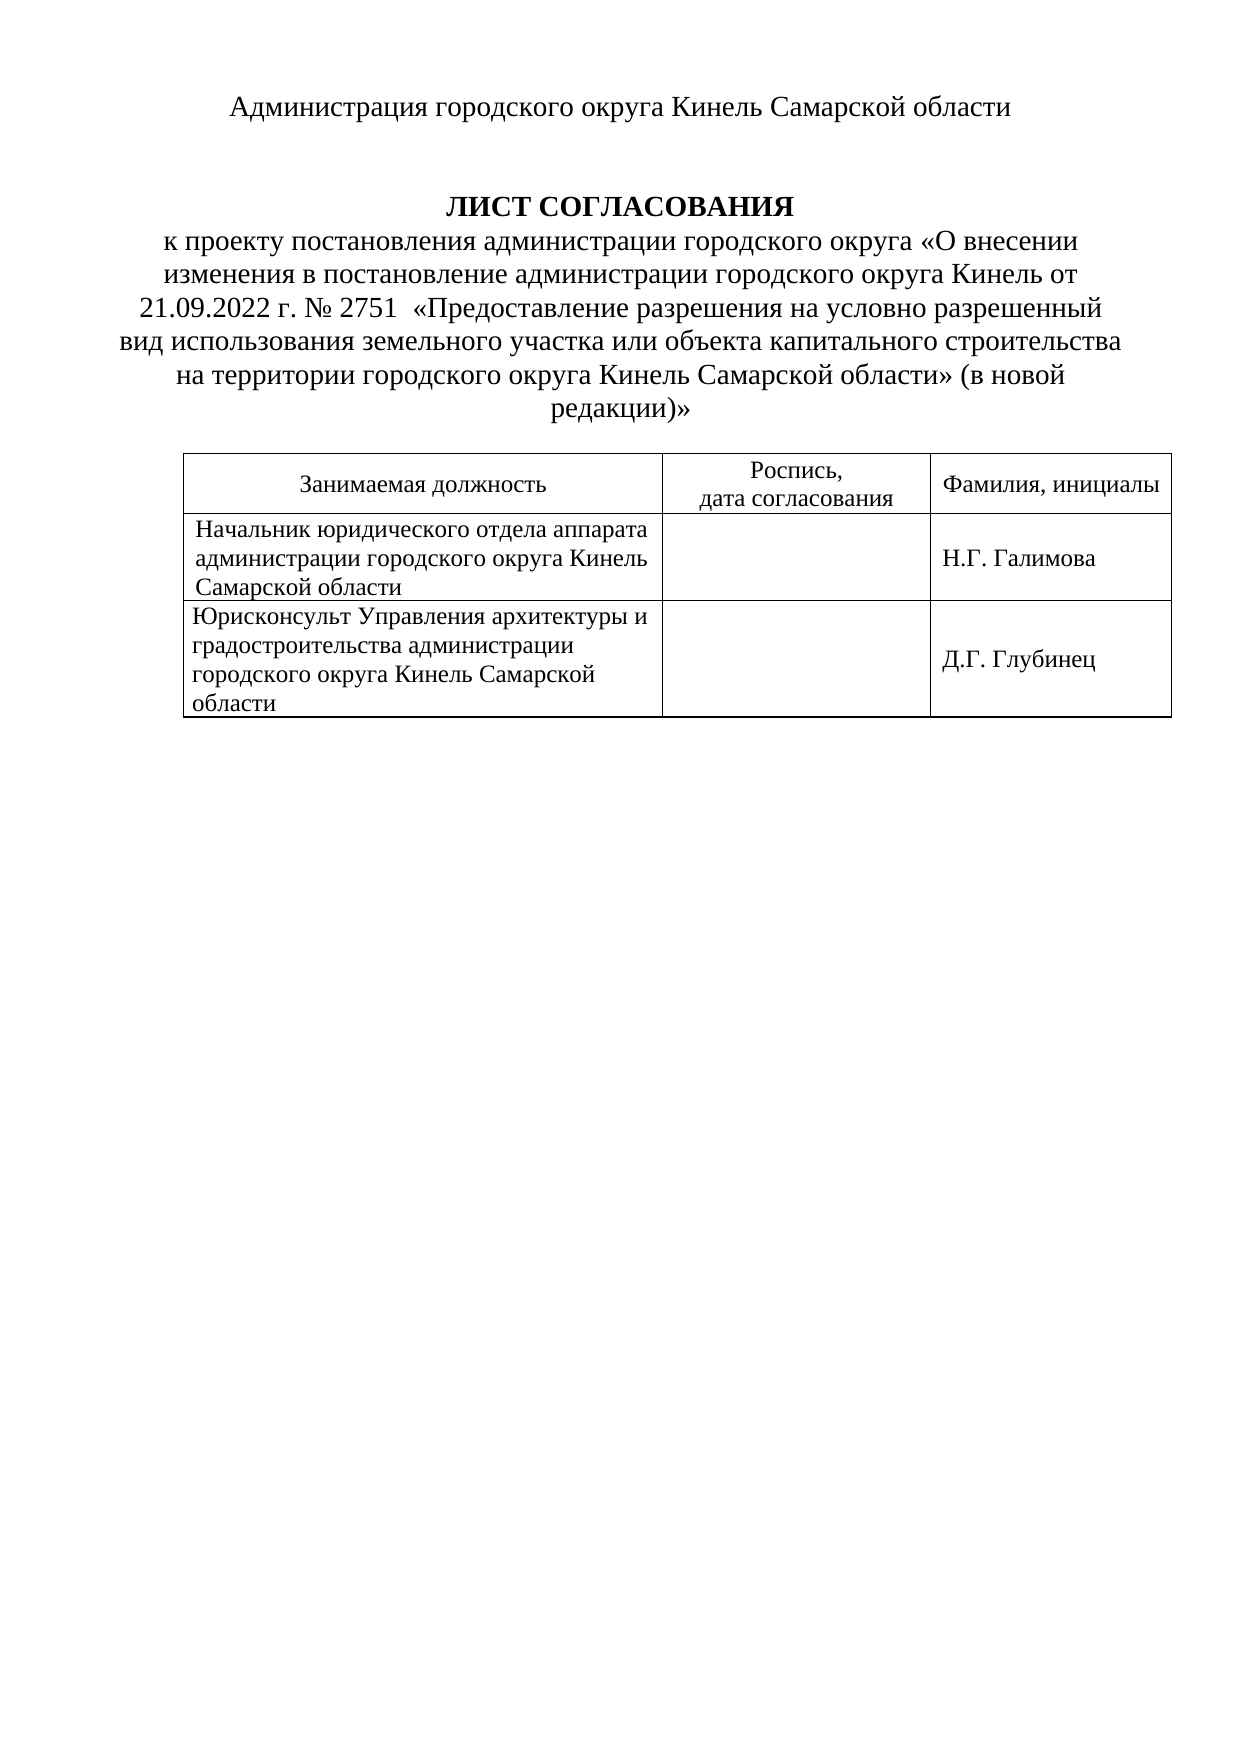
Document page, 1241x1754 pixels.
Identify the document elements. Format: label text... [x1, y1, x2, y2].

table_cell Н.Г. Галимова [931, 514, 1171, 600]
text Администрация городского округа Кинель Самарской области [118, 89, 1122, 122]
text ЛИСТ СОГЛАСОВАНИЯ [118, 189, 1122, 223]
table_cell Д.Г. Глубинец [931, 601, 1171, 716]
text к проекту постановления администрации городского округа «О внесении изменения в постановление администрации городского округа Кинель от 21.09.2022 г. № 2751 «Предоставление разрешения на условно разрешенный вид использования земельного участка или объекта капитального строительства на территории городского округа Кинель Самарской области» (в новой редакции)» [118, 223, 1123, 424]
table_cell Начальник юридического отдела аппарата администрации городского округа Кинель Самарской области [184, 514, 662, 600]
table_header Занимаемая должность [184, 454, 662, 513]
table_header Роспись, дата согласования [663, 454, 930, 513]
table_header Фамилия, инициалы [931, 454, 1171, 513]
table_cell [663, 514, 930, 600]
table_cell [663, 601, 930, 716]
table_cell Юрисконсульт Управления архитектуры и градостроительства администрации городского округа Кинель Самарской области [184, 601, 662, 716]
